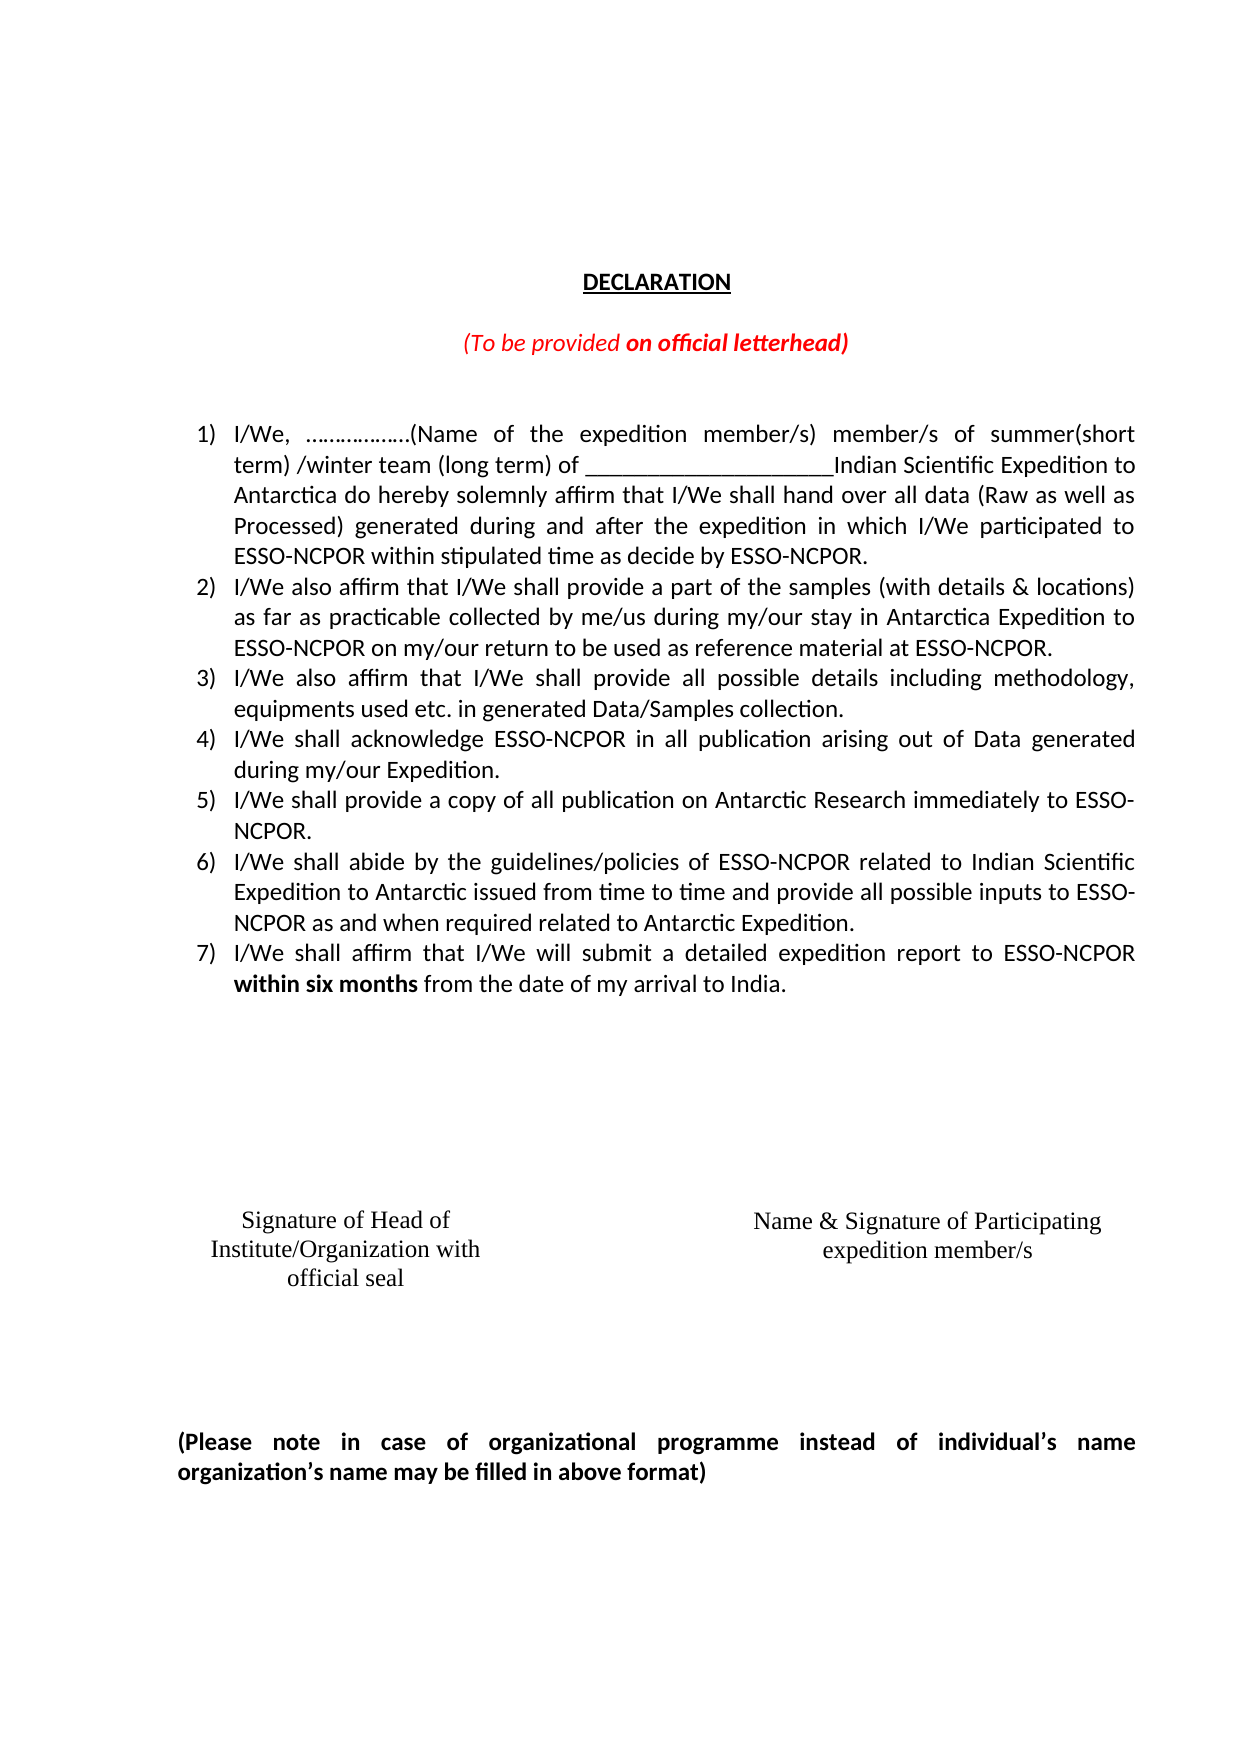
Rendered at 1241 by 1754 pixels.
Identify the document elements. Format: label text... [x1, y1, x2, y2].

text (Please note in case of organizational programme instead of individual’s name organization’s name may be filled in above format) [177, 1426, 1137, 1487]
text (To be provided on official letterhead) [177, 327, 1137, 357]
list I/We shall abide by the guidelines/policies of ESSO-NCPOR related to Indian Scientific Expedition to Antarctic issued from time to time and provide all possible inputs to ESSO-NCPOR as and when required related to Antarctic Expedition. [196, 846, 1137, 937]
list I/We also affirm that I/We shall provide a part of the samples (with details & locations) as far as practicable collected by me/us during my/our stay in Antarctica Expedition to ESSO-NCPOR on my/our return to be used as reference material at ESSO-NCPOR. [196, 571, 1137, 663]
list I/We, ………………(Name of the expedition member/s) member/s of summer(short term) /winter team (long term) of ____________________Indian Scientific Expedition to Antarctica do hereby solemnly affirm that I/We shall hand over all data (Raw as well as Processed) generated during and after the expedition in which I/We participated to ESSO-NCPOR within stipulated time as decide by ESSO-NCPOR. [196, 418, 1137, 571]
list I/We shall affirm that I/We will submit a detailed expedition report to ESSO-NCPOR within six months from the date of my arrival to India. [196, 937, 1137, 998]
list I/We shall provide a copy of all publication on Antarctic Research immediately to ESSO-NCPOR. [196, 785, 1137, 846]
list I/We also affirm that I/We shall provide all possible details including methodology, equipments used etc. in generated Data/Samples collection. [196, 663, 1137, 724]
list I/We shall acknowledge ESSO-NCPOR in all publication arising out of Data generated during my/our Expedition. [196, 724, 1137, 785]
text DECLARATION [177, 266, 1137, 296]
